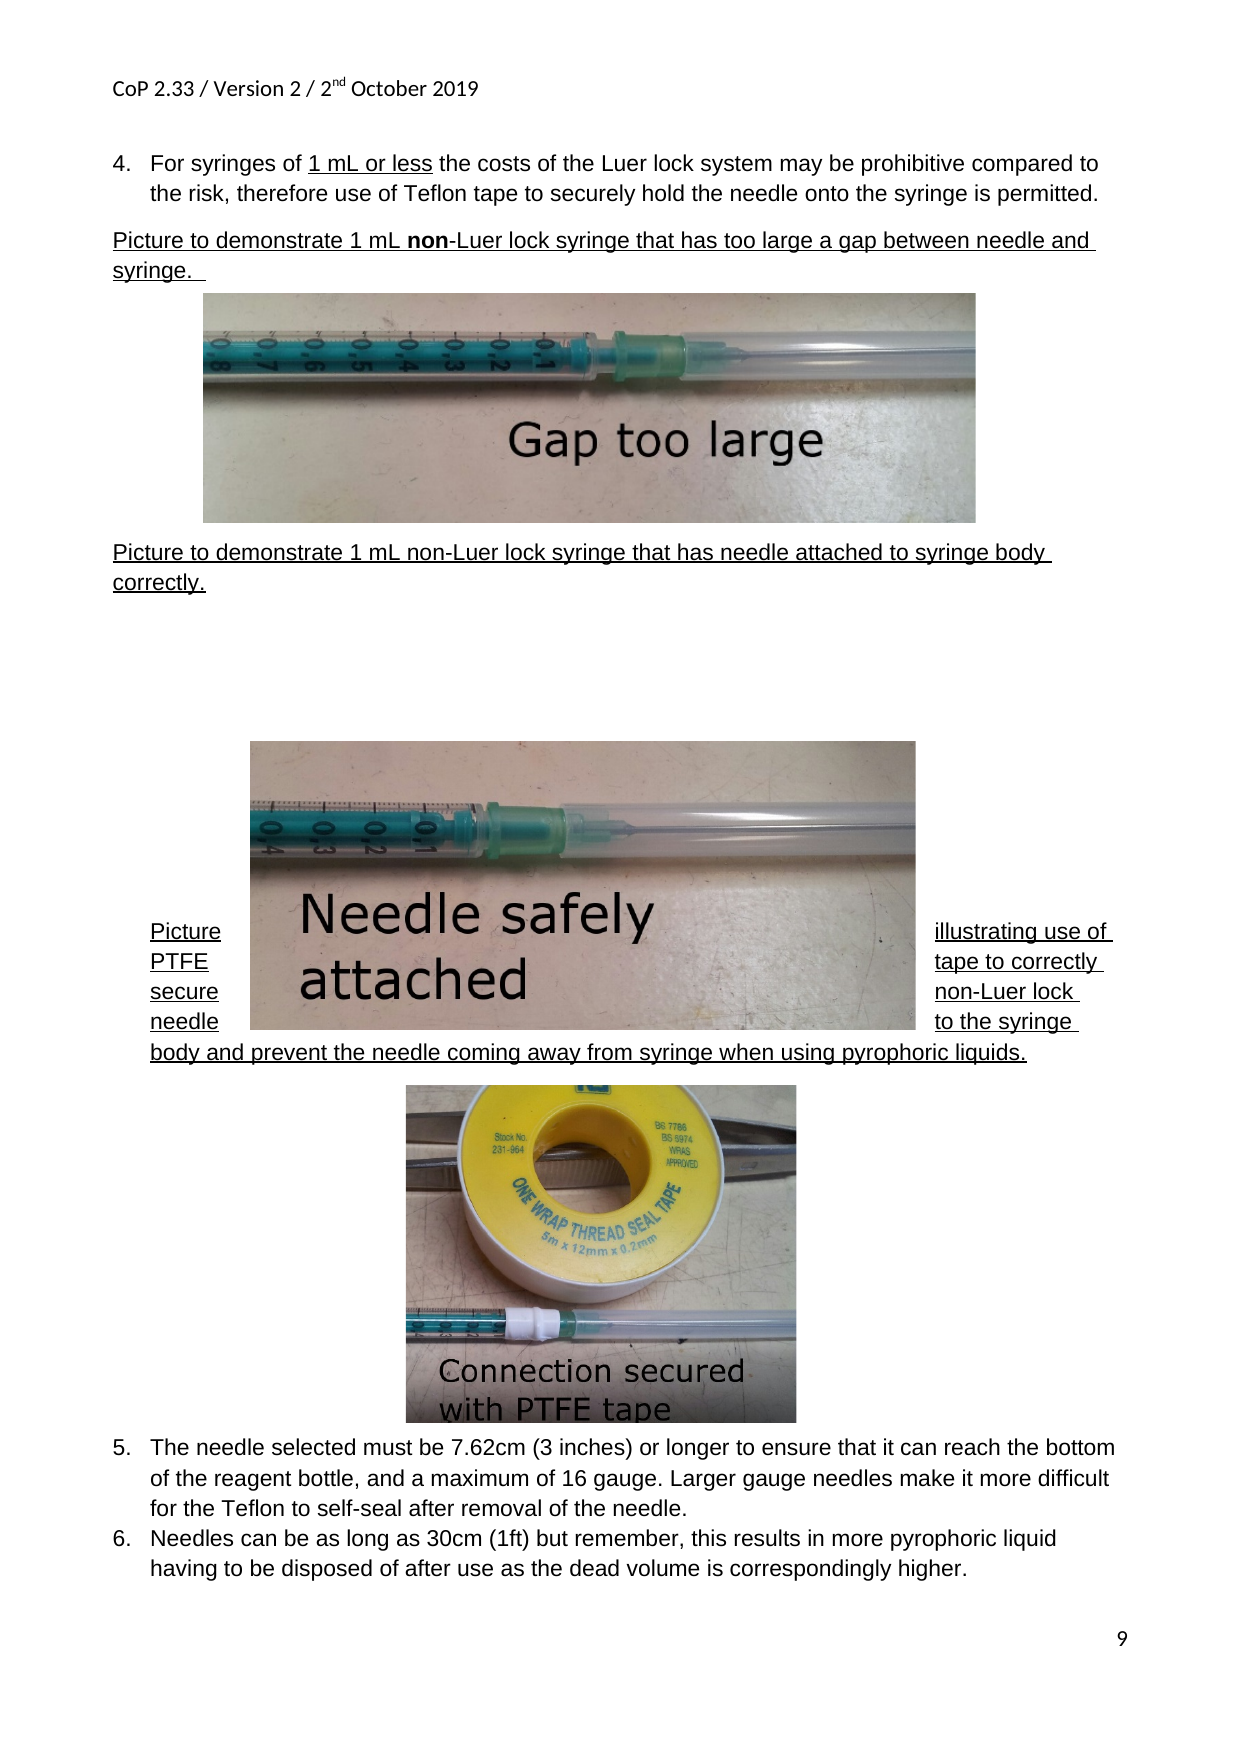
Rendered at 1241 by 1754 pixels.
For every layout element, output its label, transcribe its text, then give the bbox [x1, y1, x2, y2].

picture [203, 293, 976, 523]
text Picture to demonstrate 1 mL non-Luer lock syringe that has needle attached to syringe body correctly. [112, 538, 1128, 595]
text Picture to demonstrate 1 mL non-Luer lock syringe that has too large a gap between needle and syringe. [112, 227, 1128, 284]
picture [250, 741, 916, 1030]
list Picture illustrating use of PTFE tape to correctly secure non-Luer lock needle to the syringe body and prevent the needle coming away from syringe when using pyrophoric liquids. [150, 918, 1128, 1065]
list The needle selected must be 7.62cm (3 inches) or longer to ensure that it can reach the bottom of the reagent bottle, and a maximum of 16 gauge. Larger gauge needles make it more difficult for the Teflon to self-seal after removal of the needle. [112, 1434, 1128, 1521]
picture [405, 1085, 797, 1423]
list For syringes of 1 mL or less the costs of the Luer lock system may be prohibitive compared to the risk, therefore use of Teflon tape to securely hold the needle onto the syringe is permitted. [112, 150, 1128, 207]
list Needles can be as long as 30cm (1ft) but remember, this results in more pyrophoric liquid having to be disposed of after use as the dead volume is correspondingly higher. [112, 1525, 1128, 1582]
